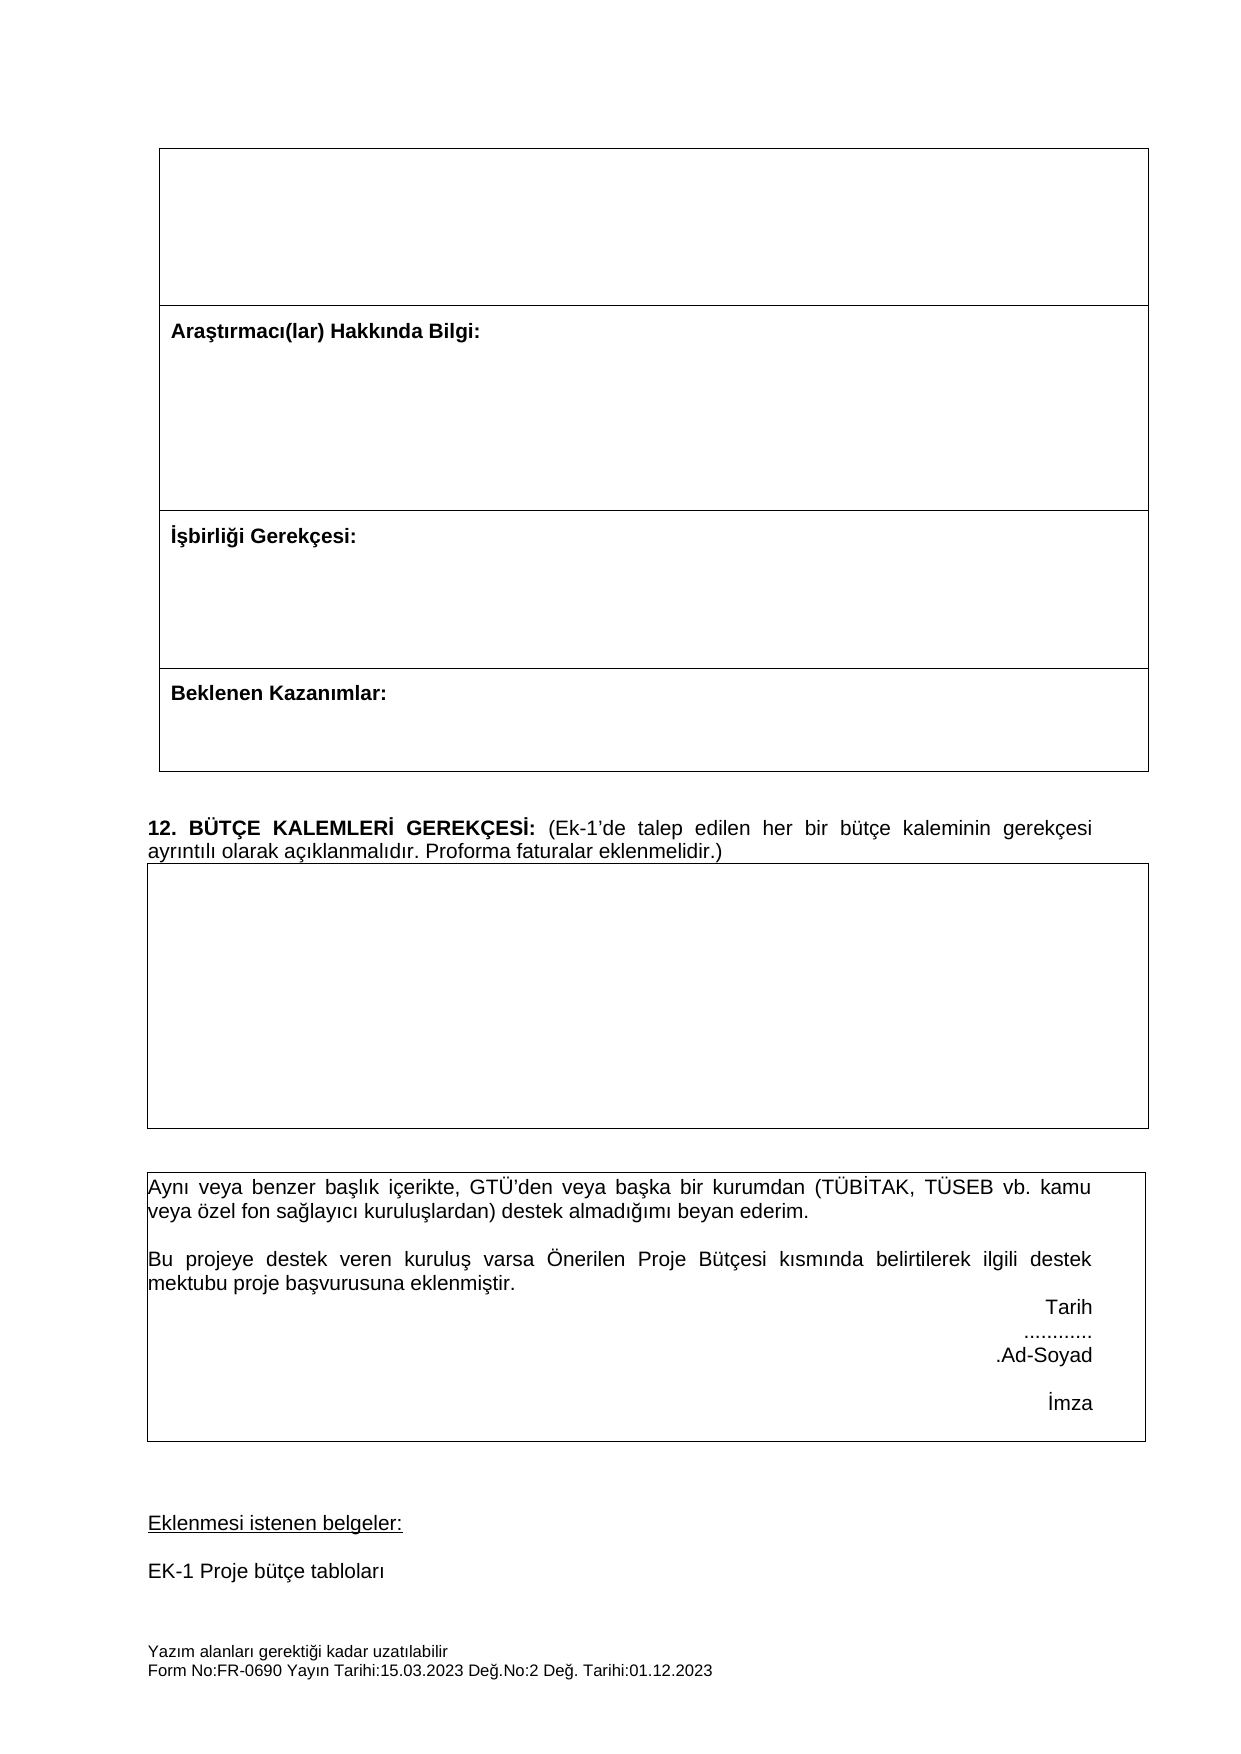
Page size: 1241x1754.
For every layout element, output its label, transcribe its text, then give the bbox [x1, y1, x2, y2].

text Tarih [148, 1295, 1093, 1319]
table_cell Araştırmacı(lar) Hakkında Bilgi: [160, 306, 1148, 510]
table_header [160, 149, 1148, 305]
text Bu projeye destek veren kuruluş varsa Önerilen Proje Bütçesi kısmında belirtilerek ilgili destek mektubu proje başvurusuna eklenmiştir. [148, 1247, 1093, 1295]
text Aynı veya benzer başlık içerikte, GTÜ’den veya başka bir kurumdan (TÜBİTAK, TÜSEB vb. kamu veya özel fon sağlayıcı kuruluşlardan) destek almadığımı beyan ederim. [148, 1173, 1145, 1223]
text İmza [148, 1391, 1093, 1415]
text ............ [148, 1319, 1093, 1343]
text .Ad-Soyad [148, 1343, 1093, 1367]
table_header [148, 864, 1148, 1128]
text Eklenmesi istenen belgeler: [148, 1511, 1093, 1535]
table_cell Beklenen Kazanımlar: [160, 669, 1148, 771]
text 12. BÜTÇE KALEMLERİ GEREKÇESİ: (Ek-1’de talep edilen her bir bütçe kaleminin gerekçesi ayrıntılı olarak açıklanmalıdır. Proforma faturalar eklenmelidir.) [148, 815, 1093, 863]
table_cell İşbirliği Gerekçesi: [160, 511, 1148, 667]
text EK-1 Proje bütçe tabloları [148, 1559, 1093, 1583]
